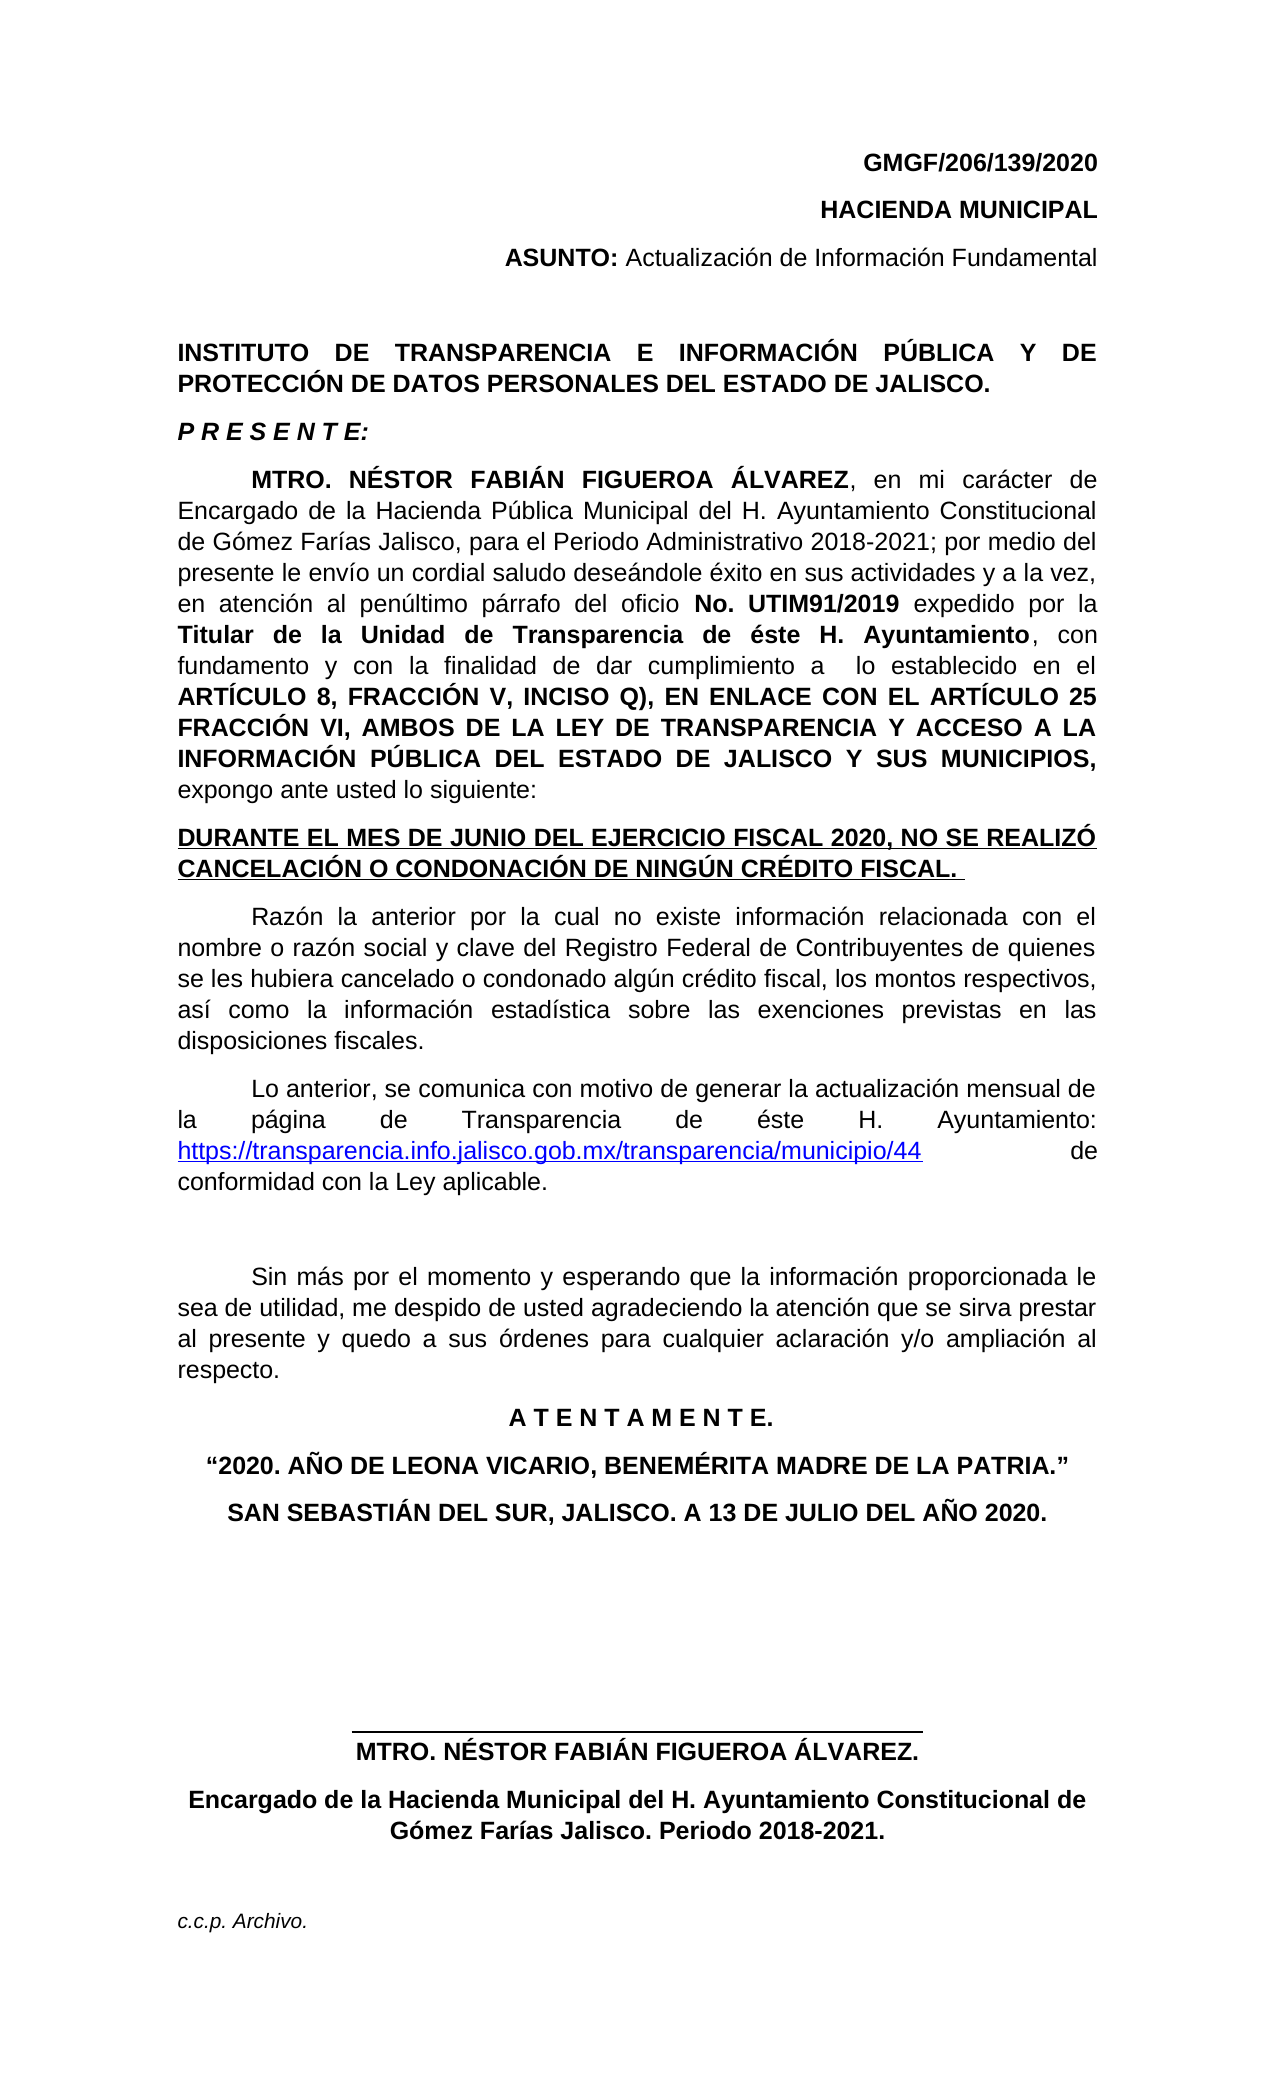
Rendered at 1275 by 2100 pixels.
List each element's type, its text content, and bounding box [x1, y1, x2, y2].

text c.c.p. Archivo. [177, 1908, 1098, 1932]
text “2020. AÑO DE LEONA VICARIO, BENEMÉRITA MADRE DE LA PATRIA.” [177, 1451, 1098, 1479]
text P R E S E N T E: [177, 417, 1098, 446]
text DURANTE EL MES DE JUNIO DEL EJERCICIO FISCAL 2020, NO SE REALIZÓ CANCELACIÓN O CONDONACIÓN DE NINGÚN CRÉDITO FISCAL. [177, 823, 1098, 883]
text MTRO. NÉSTOR FABIÁN FIGUEROA ÁLVAREZ. [177, 1737, 1098, 1766]
text Razón la anterior por la cual no existe información relacionada con el nombre o razón social y clave del Registro Federal de Contribuyentes de quienes se les hubiera cancelado o condonado algún crédito fiscal, los montos respectivos, así como la información estadística sobre las exenciones previstas en las disposiciones fiscales. [177, 902, 1098, 1055]
text ASUNTO: Actualización de Información Fundamental [177, 243, 1098, 272]
text MTRO. NÉSTOR FABIÁN FIGUEROA ÁLVAREZ, en mi carácter de Encargado de la Hacienda Pública Municipal del H. Ayuntamiento Constitucional de Gómez Farías Jalisco, para el Periodo Administrativo 2018-2021; por medio del presente le envío un cordial saludo deseándole éxito en sus actividades y a la vez, en atención al penúltimo párrafo del oficio No. UTIM91/2019 expedido por la Titular de la Unidad de Transparencia de éste H. Ayuntamiento, con fundamento y con la finalidad de dar cumplimiento a lo establecido en el ARTÍCULO 8, FRACCIÓN V, INCISO Q), EN ENLACE CON EL ARTÍCULO 25 FRACCIÓN VI, AMBOS DE LA LEY DE TRANSPARENCIA Y ACCESO A LA INFORMACIÓN PÚBLICA DEL ESTADO DE JALISCO Y SUS MUNICIPIOS, expongo ante usted lo siguiente: [177, 465, 1098, 804]
text SAN SEBASTIÁN DEL SUR, JALISCO. A 13 DE JULIO DEL AÑO 2020. [177, 1498, 1098, 1527]
text Lo anterior, se comunica con motivo de generar la actualización mensual de la página de Transparencia de éste H. Ayuntamiento: https://transparencia.info.jalisco.gob.mx/transparencia/municipio/44 de conformidad con la Ley aplicable. [177, 1074, 1098, 1196]
text Encargado de la Hacienda Municipal del H. Ayuntamiento Constitucional de Gómez Farías Jalisco. Periodo 2018-2021. [177, 1785, 1098, 1844]
text Sin más por el momento y esperando que la información proporcionada le sea de utilidad, me despido de usted agradeciendo la atención que se sirva prestar al presente y quedo a sus órdenes para cualquier aclaración y/o ampliación al respecto. [177, 1262, 1098, 1384]
text INSTITUTO DE TRANSPARENCIA E INFORMACIÓN PÚBLICA Y DE PROTECCIÓN DE DATOS PERSONALES DEL ESTADO DE JALISCO. [177, 367, 1098, 398]
text A T E N T A M E N T E. [177, 1403, 1098, 1432]
text HACIENDA MUNICIPAL [177, 195, 1098, 224]
text GMGF/206/139/2020 [177, 148, 1098, 176]
